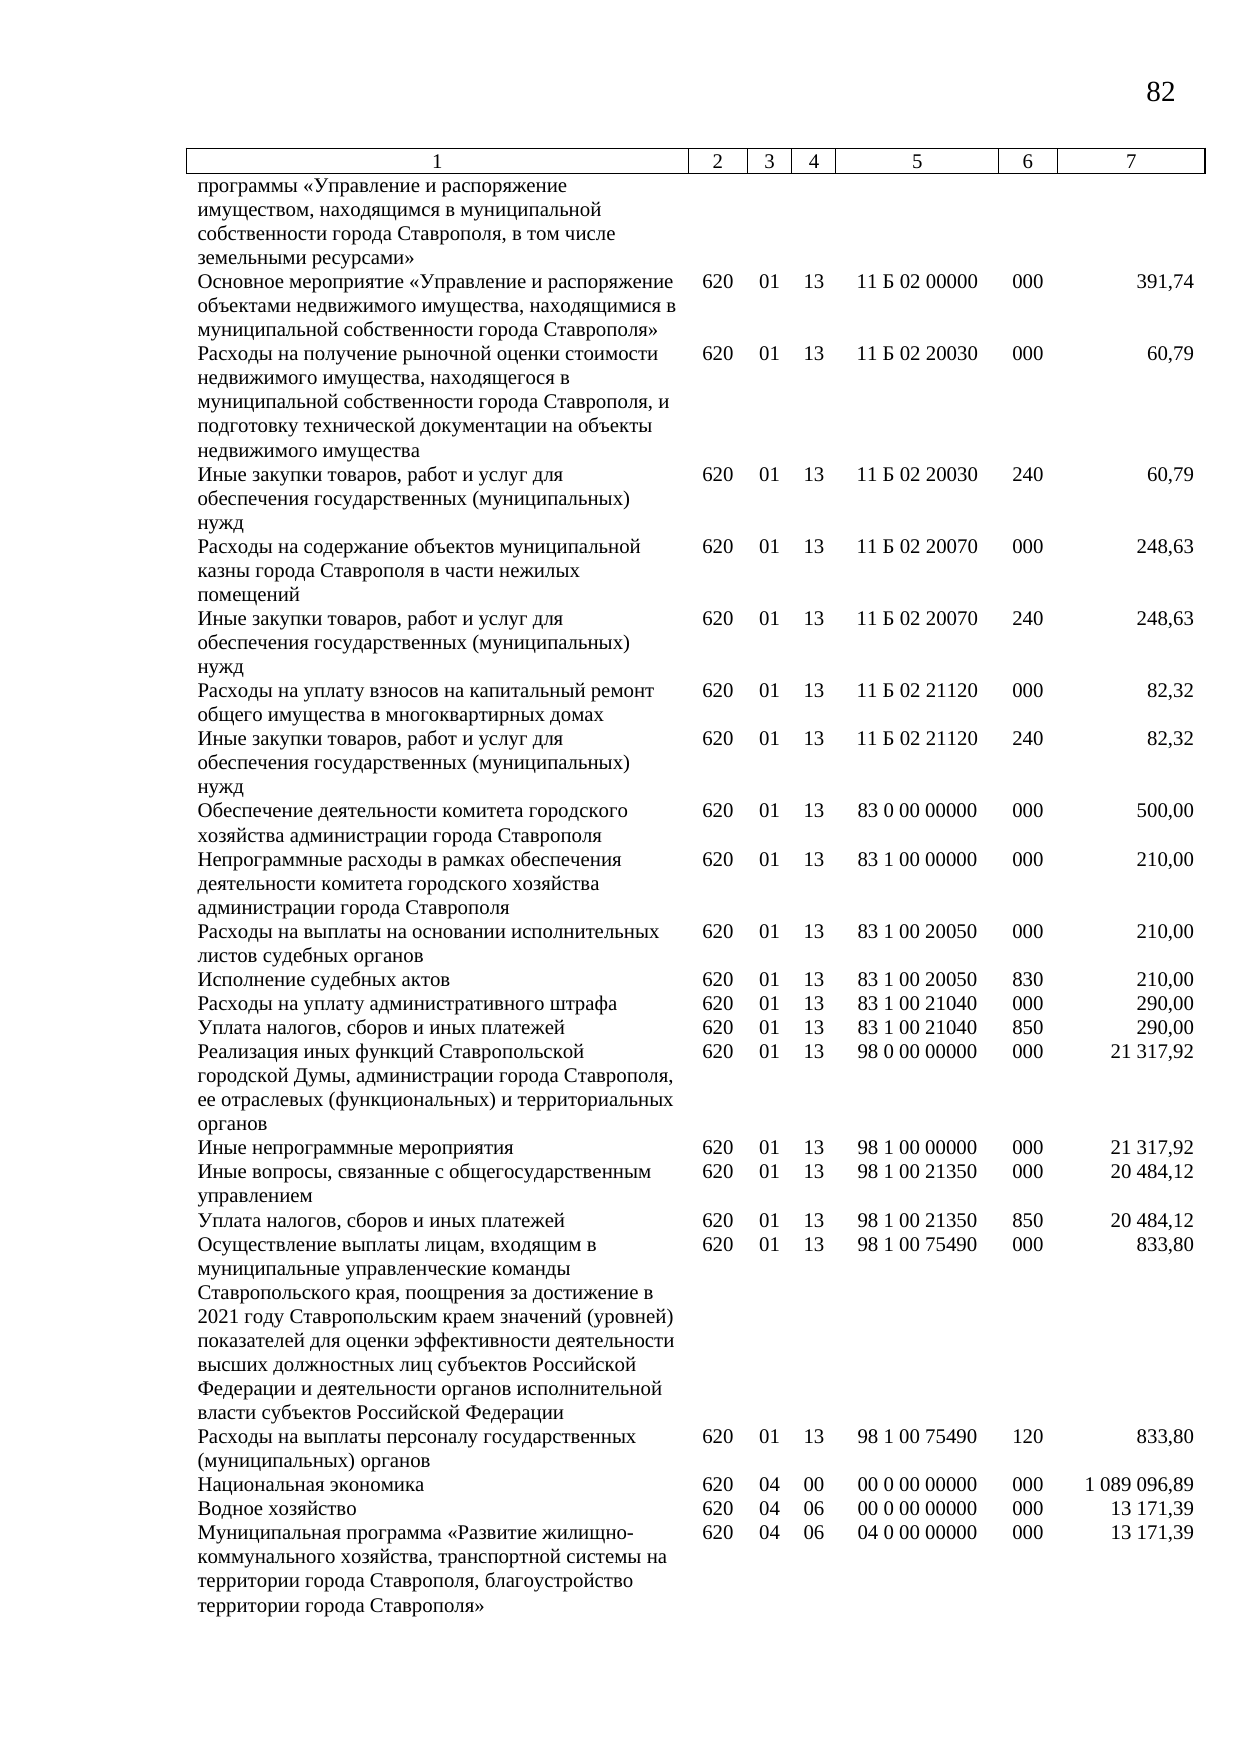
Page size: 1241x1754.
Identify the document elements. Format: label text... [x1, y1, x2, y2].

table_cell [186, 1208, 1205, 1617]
table_header 7 [1058, 149, 1204, 173]
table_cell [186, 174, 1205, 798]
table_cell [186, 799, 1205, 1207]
table_header 5 [836, 149, 998, 173]
table_header 1 [187, 149, 688, 173]
table_header 6 [999, 149, 1057, 173]
table_header 2 [689, 149, 747, 173]
table_header 4 [792, 149, 835, 173]
table_header 3 [748, 149, 791, 173]
